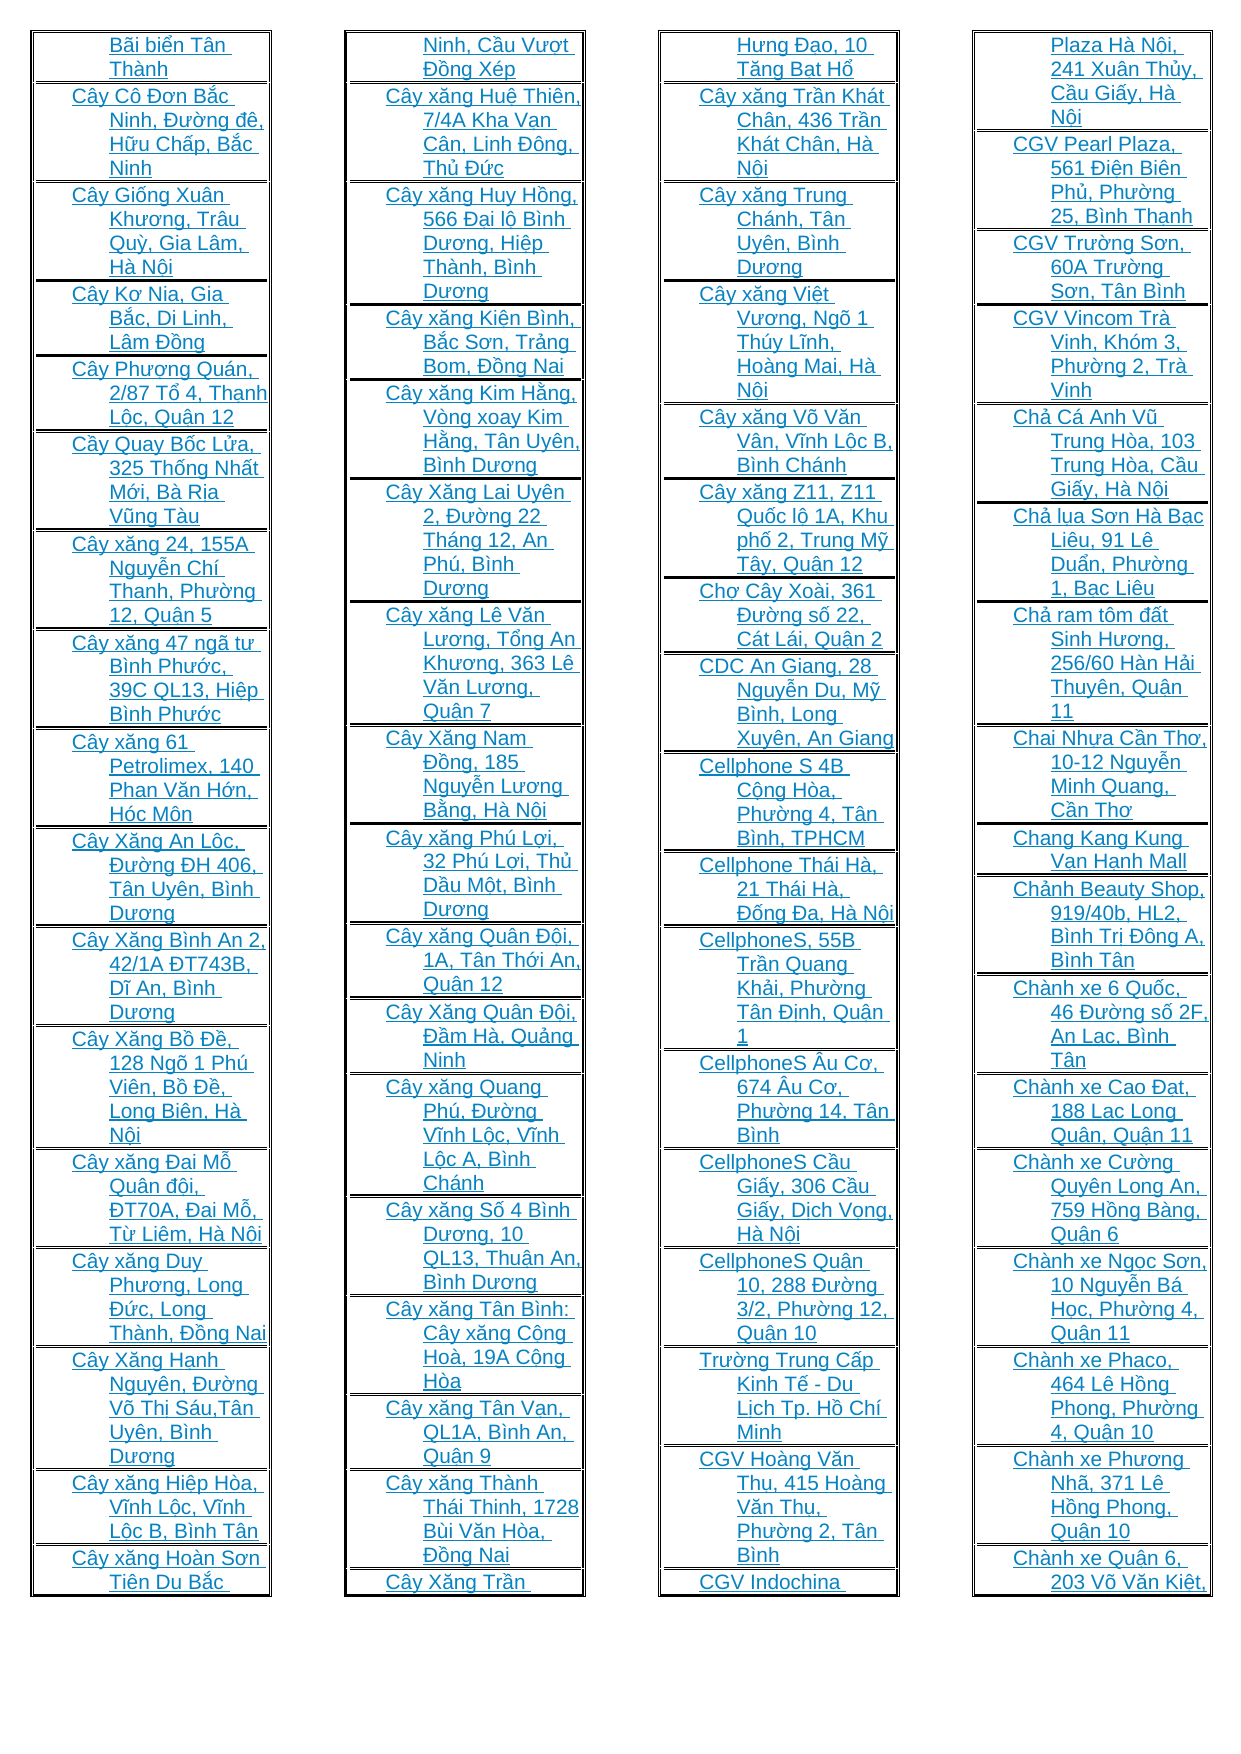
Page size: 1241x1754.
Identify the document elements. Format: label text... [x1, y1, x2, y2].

table_cell Chợ Cây Xoài, 361 Đường số 22, Cát Lái, Quận 2 [661, 576, 896, 651]
table_cell Cây Xăng Trần Hưng Đạo, 10 Tăng Bạt Hổ [661, 33, 896, 81]
table_cell Cây xăng Hiệp Hòa, Vĩnh Lộc, Vĩnh Lộc B, Bình Tân [32, 1468, 270, 1543]
table_cell Cây xăng Trung Chánh, Tân Uyên, Bình Dương [659, 180, 898, 279]
table_cell Cây xăng Thành Thái Thinh, 1728 Bùi Văn Hòa, Đồng Nai [346, 1468, 584, 1567]
table_cell CGV Vincom Trà Vinh, Khóm 3, Phường 2, Trà Vinh [973, 303, 1211, 402]
table_cell Chành xe Cao Đạt, 188 Lạc Long Quân, Quận 11 [975, 1071, 1210, 1146]
table_cell Cây xăng Tân Vạn, QL1A, Bình An, Quận 9 [347, 1393, 583, 1468]
table_cell Cây Xăng Quân Đội, Đầm Hà, Quảng Ninh [347, 996, 583, 1071]
table_cell CGV Trường Sơn, 60A Trường Sơn, Tân Bình [973, 228, 1211, 303]
table_cell Cây xăng Phú Lợi, 32 Phú Lợi, Thủ Dầu Một, Bình Dương [347, 822, 582, 921]
table_cell Chả lụa Sơn Hà Bạc Liêu, 91 Lê Duẩn, Phường 1, Bạc Liêu [975, 501, 1210, 600]
table_cell Cây Giống Xuân Khương, Trâu Quỳ, Gia Lâm, Hà Nội [32, 180, 270, 279]
table_cell Cây xăng Kiện Bình, Bắc Sơn, Trảng Bom, Đồng Nai [346, 303, 584, 378]
table_cell Cây xăng Quân Đội, 1A, Tân Thới An, Quận 12 [347, 921, 583, 996]
table_cell CellphoneS Cầu Giấy, 306 Cầu Giấy, Dịch Vọng, Hà Nội [661, 1146, 897, 1246]
table_cell Chành xe 6 Quốc, 46 Đường số 2F, An Lạc, Bình Tân [975, 972, 1210, 1071]
table_cell Cellphone Thái Hà, 21 Thái Hà, Đống Đa, Hà Nội [661, 849, 897, 924]
table_cell Cây xăng Trần Khát Chân, 436 Trần Khát Chân, Hà Nội [659, 81, 898, 180]
table_cell Cây xăng Lê Văn Lương, Tổng An Khương, 363 Lê Văn Lương, Quận 7 [347, 600, 582, 723]
table_cell Cây xăng Việt Vương, Ngõ 1 Thúy Lĩnh, Hoàng Mai, Hà Nội [661, 279, 896, 402]
table_cell Cây Xăng Bồ Đề, 128 Ngõ 1 Phú Viên, Bồ Đề, Long Biên, Hà Nội [34, 1024, 269, 1146]
table_cell Trường Trung Cấp Kinh Tế - Du Lịch Tp. Hồ Chí Minh [661, 1345, 897, 1444]
table_cell Chành xe Quận 6, 203 Võ Văn Kiệt, Phường 1, Quận 6 [973, 1543, 1211, 1594]
table_cell Cây xăng Võ Văn Vân, Vĩnh Lộc B, Bình Chánh [659, 402, 898, 477]
table_cell Cây xăng Huệ Thiên, 7/4A Kha Vạn Cân, Linh Đông, Thủ Đức [346, 81, 584, 180]
table_cell Chả Cá Anh Vũ Trung Hòa, 103 Trung Hòa, Cầu Giấy, Hà Nội [973, 402, 1211, 501]
table_cell Cây Cô Đơn Bắc Ninh, Đường đê, Hữu Chấp, Bắc Ninh [32, 81, 270, 180]
table_cell Cây Xăng Trần Hưng Đạo, 10 Tăng Bạt Hổ [346, 1567, 584, 1594]
table_cell Cây xăng Hoàn Sơn Tiên Du Bắc Ninh, Cầu Vượt Đồng Xép [347, 33, 582, 81]
table_cell Chang Kang Kung Vạn Hạnh Mall [975, 822, 1210, 873]
table_cell Cây xăng Kim Hằng, Vòng xoay Kim Hằng, Tân Uyên, Bình Dương [346, 378, 584, 477]
table_cell Cây Xăng Lai Uyên 2, Đường 22 Tháng 12, An Phú, Bình Dương [347, 477, 582, 600]
table_cell Chành xe Phương Nhã, 371 Lê Hồng Phong, Quận 10 [973, 1444, 1211, 1543]
table_cell Cây xăng Z11, Z11 Quốc lộ 1A, Khu phố 2, Trung Mỹ Tây, Quận 12 [661, 477, 896, 576]
table_cell CellphoneS Quận 10, 288 Đường 3/2, Phường 12, Quận 10 [659, 1246, 898, 1344]
table_cell Cây Kơ Nia, Gia Bắc, Di Linh, Lâm Đồng [34, 279, 269, 354]
table_cell Cây Xăng Nam Đồng, 185 Nguyễn Lương Bằng, Hà Nội [347, 723, 583, 822]
table_cell Cây xăng Quang Phú, Đường Vĩnh Lộc, Vĩnh Lộc A, Bình Chánh [347, 1071, 583, 1194]
table_cell Cellphone S 4B Cộng Hòa, Phường 4, Tân Bình, TPHCM [661, 750, 897, 849]
table_cell Cây xăng Số 4 Bình Dương, 10 QL13, Thuận An, Bình Dương [347, 1194, 583, 1293]
table_cell Chả ram tôm đất Sinh Hương, 256/60 Hàn Hải Thuyên, Quận 11 [975, 600, 1210, 723]
table_cell Cầy Quay Bốc Lửa, 325 Thống Nhất Mới, Bà Rịa Vũng Tàu [34, 429, 269, 528]
table_cell CGV Pearl Plaza, 561 Điện Biên Phủ, Phường 25, Bình Thạnh [973, 129, 1211, 228]
table_cell Cây Phượng Quán, 2/87 Tổ 4, Thạnh Lộc, Quận 12 [34, 354, 269, 429]
table_cell Chành xe Cường Quyên Long An, 759 Hồng Bàng, Quận 6 [975, 1146, 1210, 1246]
table_cell CDC An Giang, 28 Nguyễn Du, Mỹ Bình, Long Xuyên, An Giang [661, 651, 897, 750]
table_cell Cây xăng Duy Phương, Long Đức, Long Thành, Đồng Nai [32, 1246, 270, 1344]
table_cell Cây xăng 61 Petrolimex, 140 Phan Văn Hớn, Hóc Môn [34, 726, 269, 825]
table_cell CellphoneS, 55B Trần Quang Khải, Phường Tân Định, Quận 1 [661, 924, 897, 1047]
table_cell Chai Nhựa Cần Thơ, 10-12 Nguyễn Minh Quang, Cần Thơ [975, 723, 1210, 822]
table_cell CGV Indochina Plaza Hà Nội, 241 Xuân Thủy, Cầu Giấy, Hà Nội [659, 1567, 898, 1594]
table_cell Cây Xăng An Lộc, Đường ĐH 406, Tân Uyên, Bình Dương [34, 825, 269, 924]
table_cell Chảnh Beauty Shop, 919/40b, HL2, Bình Trị Đông A, Bình Tân [975, 873, 1210, 972]
table_cell Cây xăng Huy Hồng, 566 Đại lộ Bình Dương, Hiệp Thành, Bình Dương [346, 180, 584, 303]
table_cell Cây xăng Hoàn Sơn Tiên Du Bắc Ninh, Cầu Vượt Đồng Xép [32, 1543, 270, 1594]
table_cell Cây bần Nhiếp ảnh, Bãi biển Tân Thành [34, 33, 269, 81]
table_cell CellphoneS Âu Cơ, 674 Âu Cơ, Phường 14, Tân Bình [661, 1048, 897, 1146]
table_cell Cây xăng 47 ngã tư Bình Phước, 39C QL13, Hiệp Bình Phước [34, 627, 269, 726]
table_cell Cây Xăng Hạnh Nguyên, Đường Võ Thị Sáu,Tân Uyên, Bình Dương [34, 1345, 269, 1468]
table_cell Cây xăng Tân Bình: Cây xăng Cộng Hoà, 19A Cộng Hòa [347, 1294, 583, 1392]
table_cell Cây xăng 24, 155A Nguyễn Chí Thanh, Phường 12, Quận 5 [34, 528, 269, 627]
table_cell Chành xe Ngọc Sơn, 10 Nguyễn Bá Học, Phường 4, Quận 11 [973, 1246, 1211, 1344]
table_cell Cây xăng Đai Mỗ Quân đội, ĐT70A, Đai Mỗ, Từ Liêm, Hà Nội [34, 1146, 269, 1246]
table_cell Cây Xăng Bình An 2, 42/1A ĐT743B, Dĩ An, Bình Dương [34, 924, 269, 1023]
table_cell CGV Indochina Plaza Hà Nội, 241 Xuân Thủy, Cầu Giấy, Hà Nội [975, 33, 1210, 129]
table_cell Chành xe Phaco, 464 Lê Hồng Phong, Phường 4, Quận 10 [975, 1345, 1210, 1444]
table_cell CGV Hoàng Văn Thụ, 415 Hoàng Văn Thụ, Phường 2, Tân Bình [659, 1444, 898, 1567]
